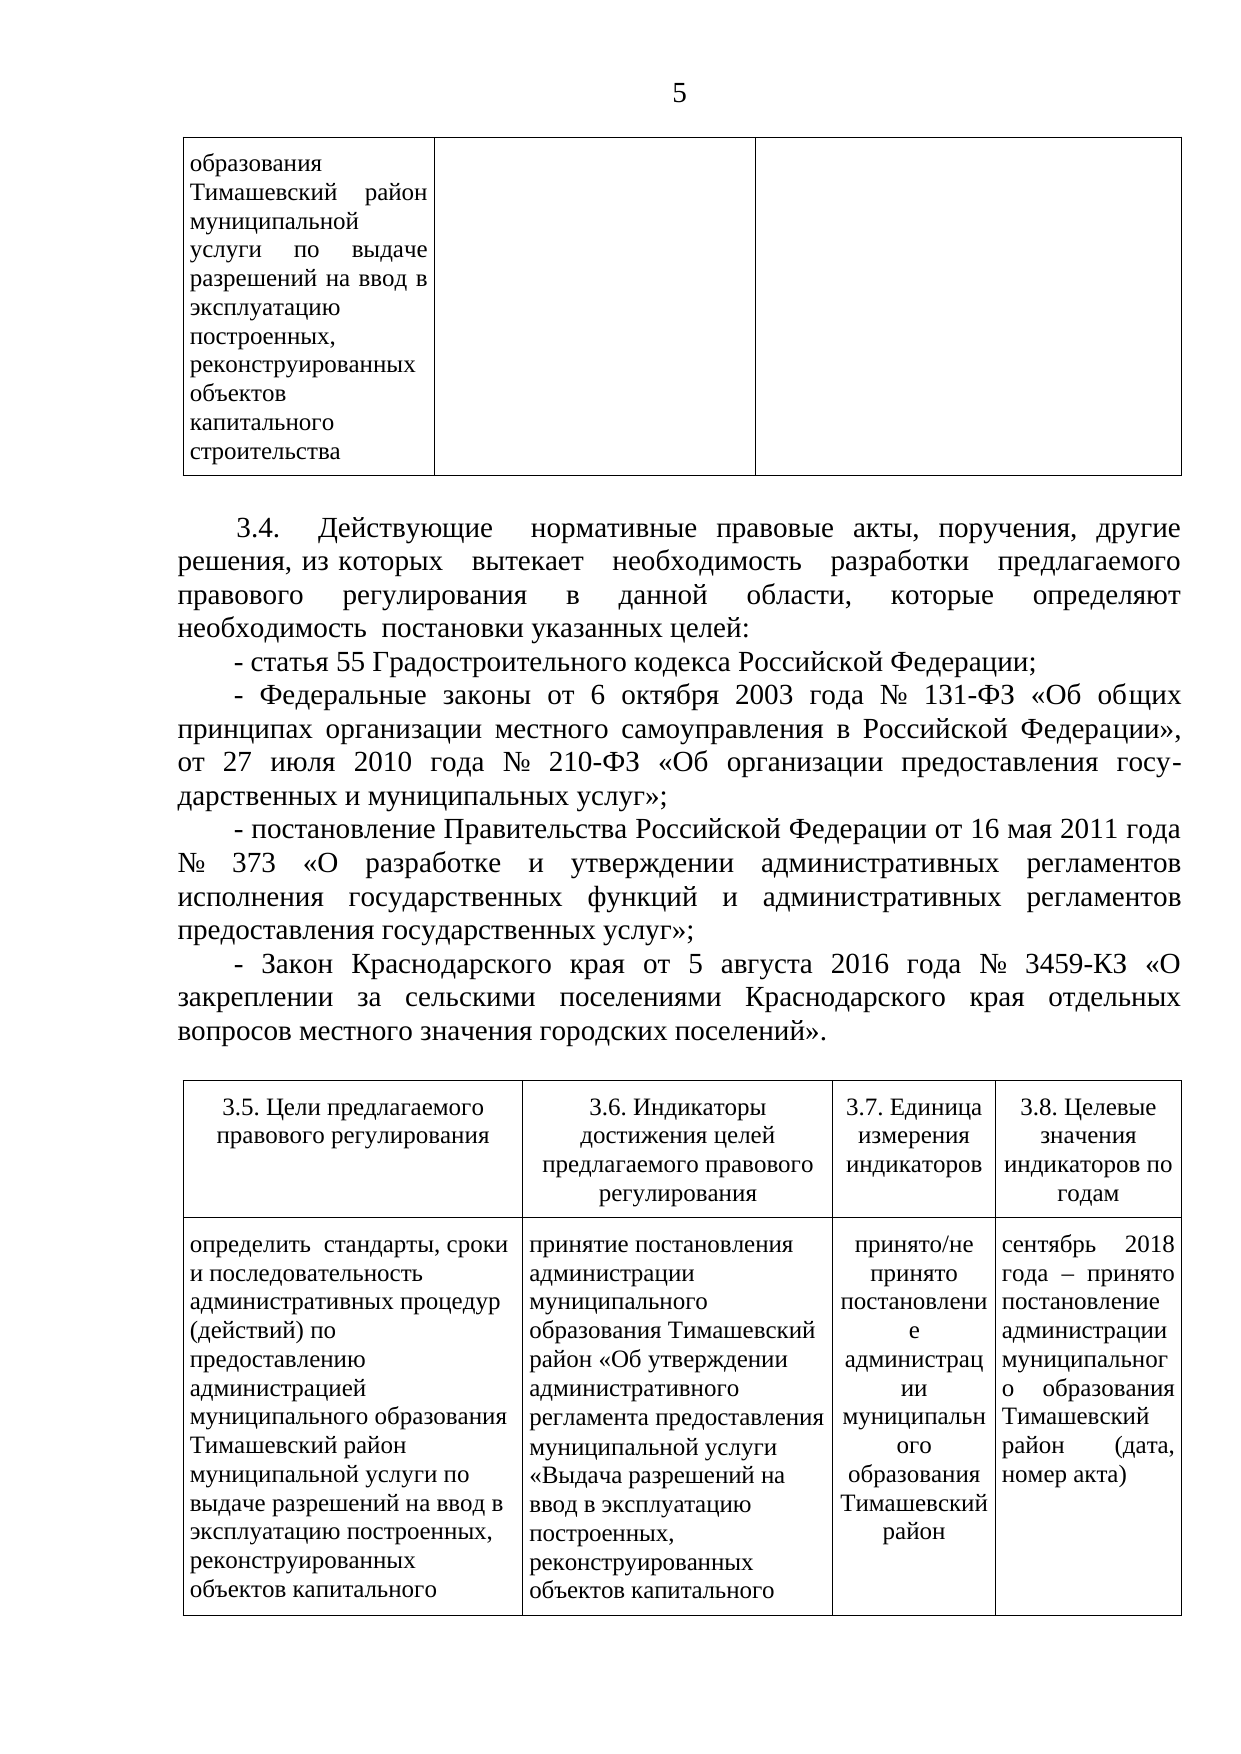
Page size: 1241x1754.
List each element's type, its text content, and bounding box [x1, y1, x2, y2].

text - Закон Краснодарского края от 5 августа 2016 года № 3459-КЗ «О закреплении за сельскими поселениями Краснодарского края отдельных вопросов местного значения городских поселений». [177, 946, 1181, 1046]
text - постановление Правительства Российской Федерации от 16 мая 2011 года № 373 «О разработке и утверждении административных регламентов исполнения государственных функций и административных регламентов предоставления государственных услуг»; [177, 812, 1181, 946]
table_header 3.5. Цели предлагаемого правового регулирования [184, 1081, 522, 1217]
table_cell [184, 1218, 522, 1615]
text - статья 55 Градостроительного кодекса Российской Федерации; [177, 644, 1181, 677]
table_header 3.6. Индикаторы достижения целей предлагаемого правового регулирования [523, 1081, 832, 1217]
text - Федеральные законы от 6 октября 2003 года № 131-ФЗ «Об общих принципах организации местного самоуправления в Российской Федерации», от 27 июля 2010 года № 210-ФЗ «Об организации предоставления государственных и муниципальных услуг»; [177, 677, 1181, 812]
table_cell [996, 1218, 1181, 1615]
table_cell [523, 1218, 832, 1615]
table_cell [435, 138, 755, 475]
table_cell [184, 138, 434, 475]
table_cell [756, 138, 1181, 475]
text 3.4. Действующие нормативные правовые акты, поручения, другие решения, из которых вытекает необходимость разработки предлагаемого правового регулирования в данной области, которые определяют необходимость постановки указанных целей: [177, 510, 1181, 644]
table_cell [833, 1218, 995, 1615]
table_header 3.8. Целевые значения индикаторов по годам [996, 1081, 1181, 1217]
table_header 3.7. Единица измерения индикаторов [833, 1081, 995, 1217]
